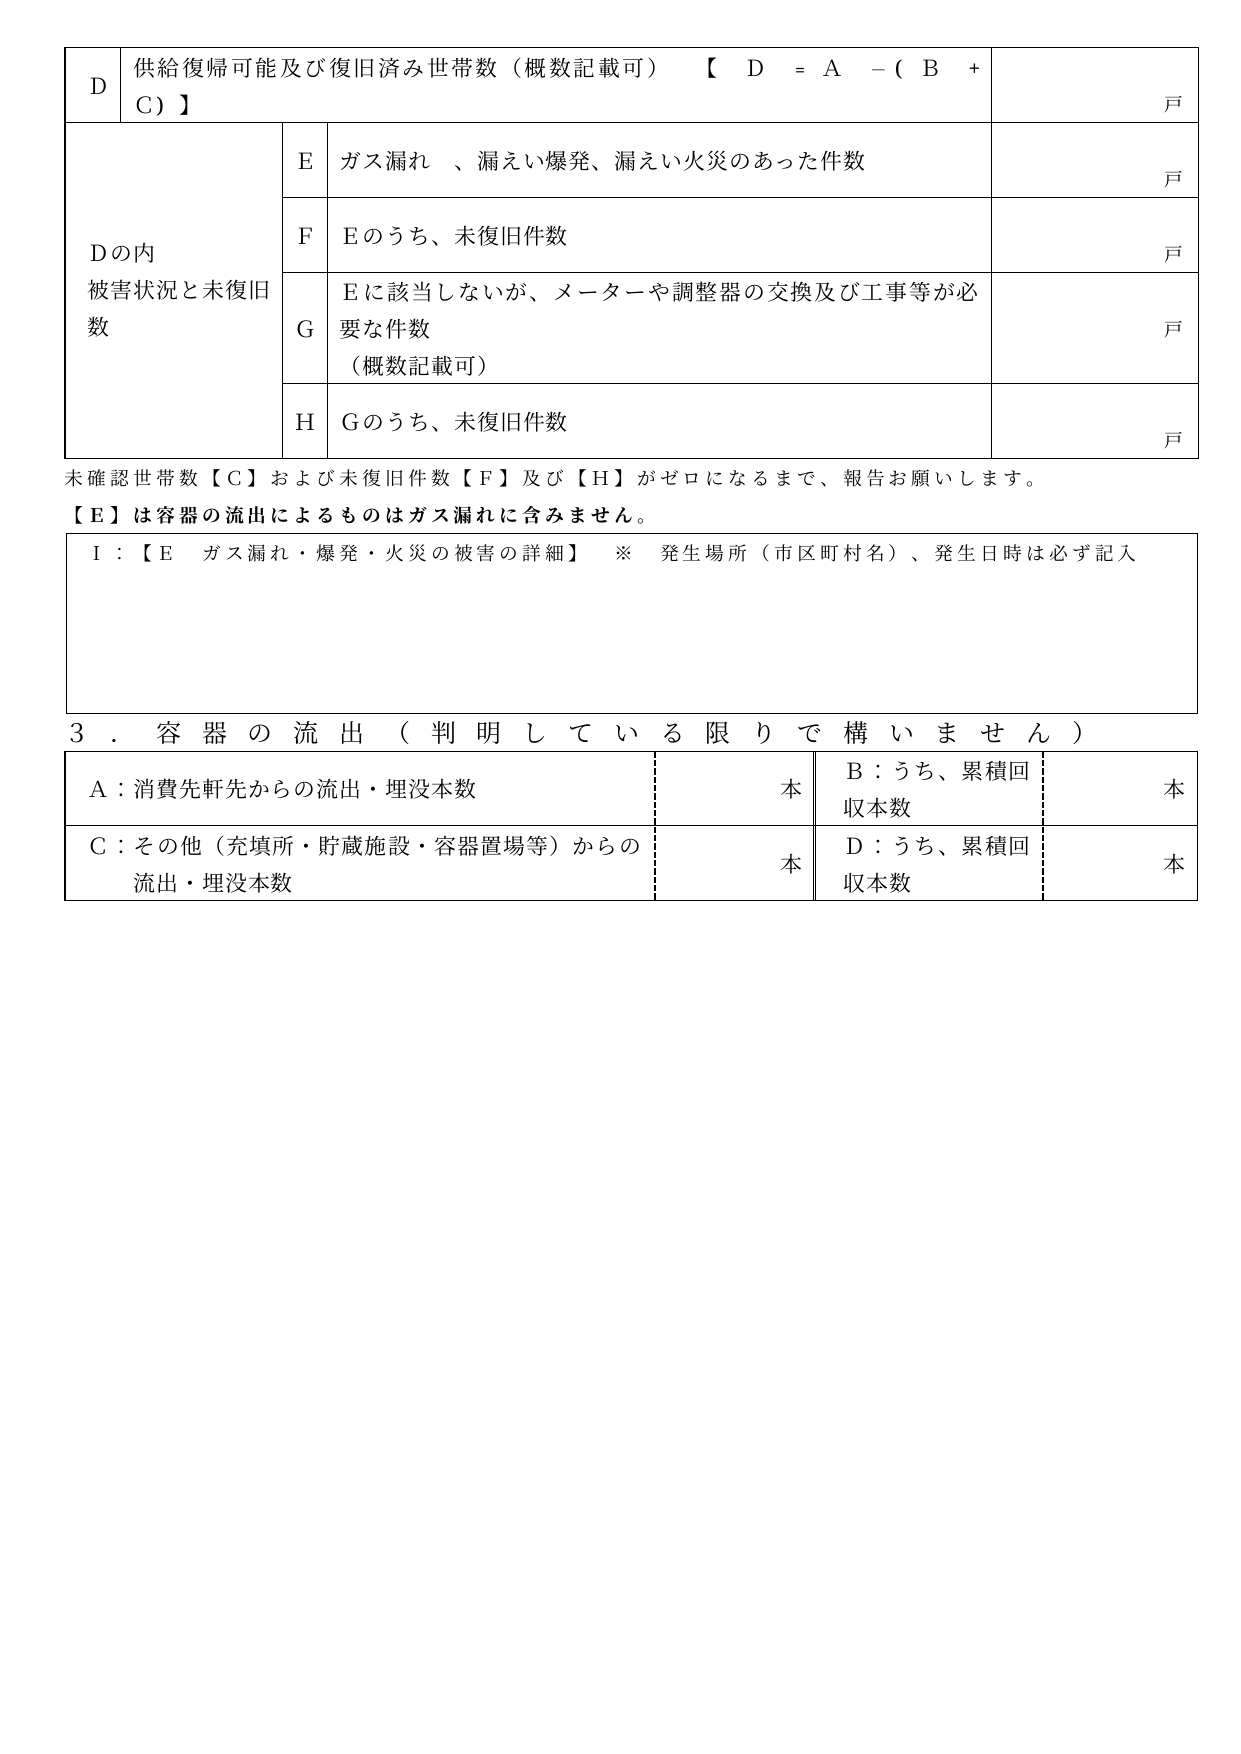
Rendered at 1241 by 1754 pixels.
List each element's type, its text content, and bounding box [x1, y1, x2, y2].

text ３．容器の流出（判明している限りで構いません） [64, 714, 1187, 751]
table_cell Ｄの内 被害状況と未復旧数 [66, 123, 282, 458]
table_cell Ｅのうち、未復旧件数 [328, 198, 991, 272]
table_header Ｂ：うち、累積回収本数 [816, 752, 1043, 825]
text 【Ｅ】は容器の流出によるものはガス漏れに含みません。 [64, 496, 1187, 533]
table_header Ａ：消費先軒先からの流出・埋没本数 [66, 752, 655, 825]
table_cell Ｅ [283, 123, 327, 197]
table_cell 戸 [992, 273, 1198, 383]
table_cell 本 [1043, 826, 1197, 900]
table_cell Ｈ [283, 384, 327, 458]
table_header 本 [655, 752, 813, 825]
table_cell 戸 [992, 48, 1198, 122]
table_cell Ｄ：うち、累積回収本数 [816, 826, 1043, 900]
table_cell 本 [655, 826, 813, 900]
table_cell Ｄ [66, 48, 120, 122]
table_cell Ｃ：その他（充填所・貯蔵施設・容器置場等）からの 流出・埋没本数 [66, 826, 655, 900]
table_cell 供給復帰可能及び復旧済み世帯数（概数記載可） 【 Ｄ = Ａ －(Ｂ + Ｃ)】 [121, 48, 991, 122]
table_cell 戸 [992, 384, 1198, 458]
table_cell Ｆ [283, 198, 327, 272]
table_cell ガス漏れ、漏えい爆発、漏えい火災のあった件数 [328, 123, 991, 197]
table_cell Ｇ [283, 273, 327, 383]
table_cell Ｇのうち、未復旧件数 [328, 384, 991, 458]
table_header Ｉ：【Ｅ ガス漏れ・爆発・火災の被害の詳細】 ※ 発生場所（市区町村名）、発生日時は必ず記入 [67, 534, 1197, 713]
text 未確認世帯数【Ｃ】および未復旧件数【Ｆ】及び【Ｈ】がゼロになるまで、報告お願いします。 [64, 459, 1187, 496]
table_cell 戸 [992, 198, 1198, 272]
table_cell 戸 [992, 123, 1198, 197]
table_header 本 [1043, 752, 1197, 825]
table_cell Ｅに該当しないが、メーターや調整器の交換及び工事等が必要な件数 （概数記載可） [328, 273, 991, 383]
